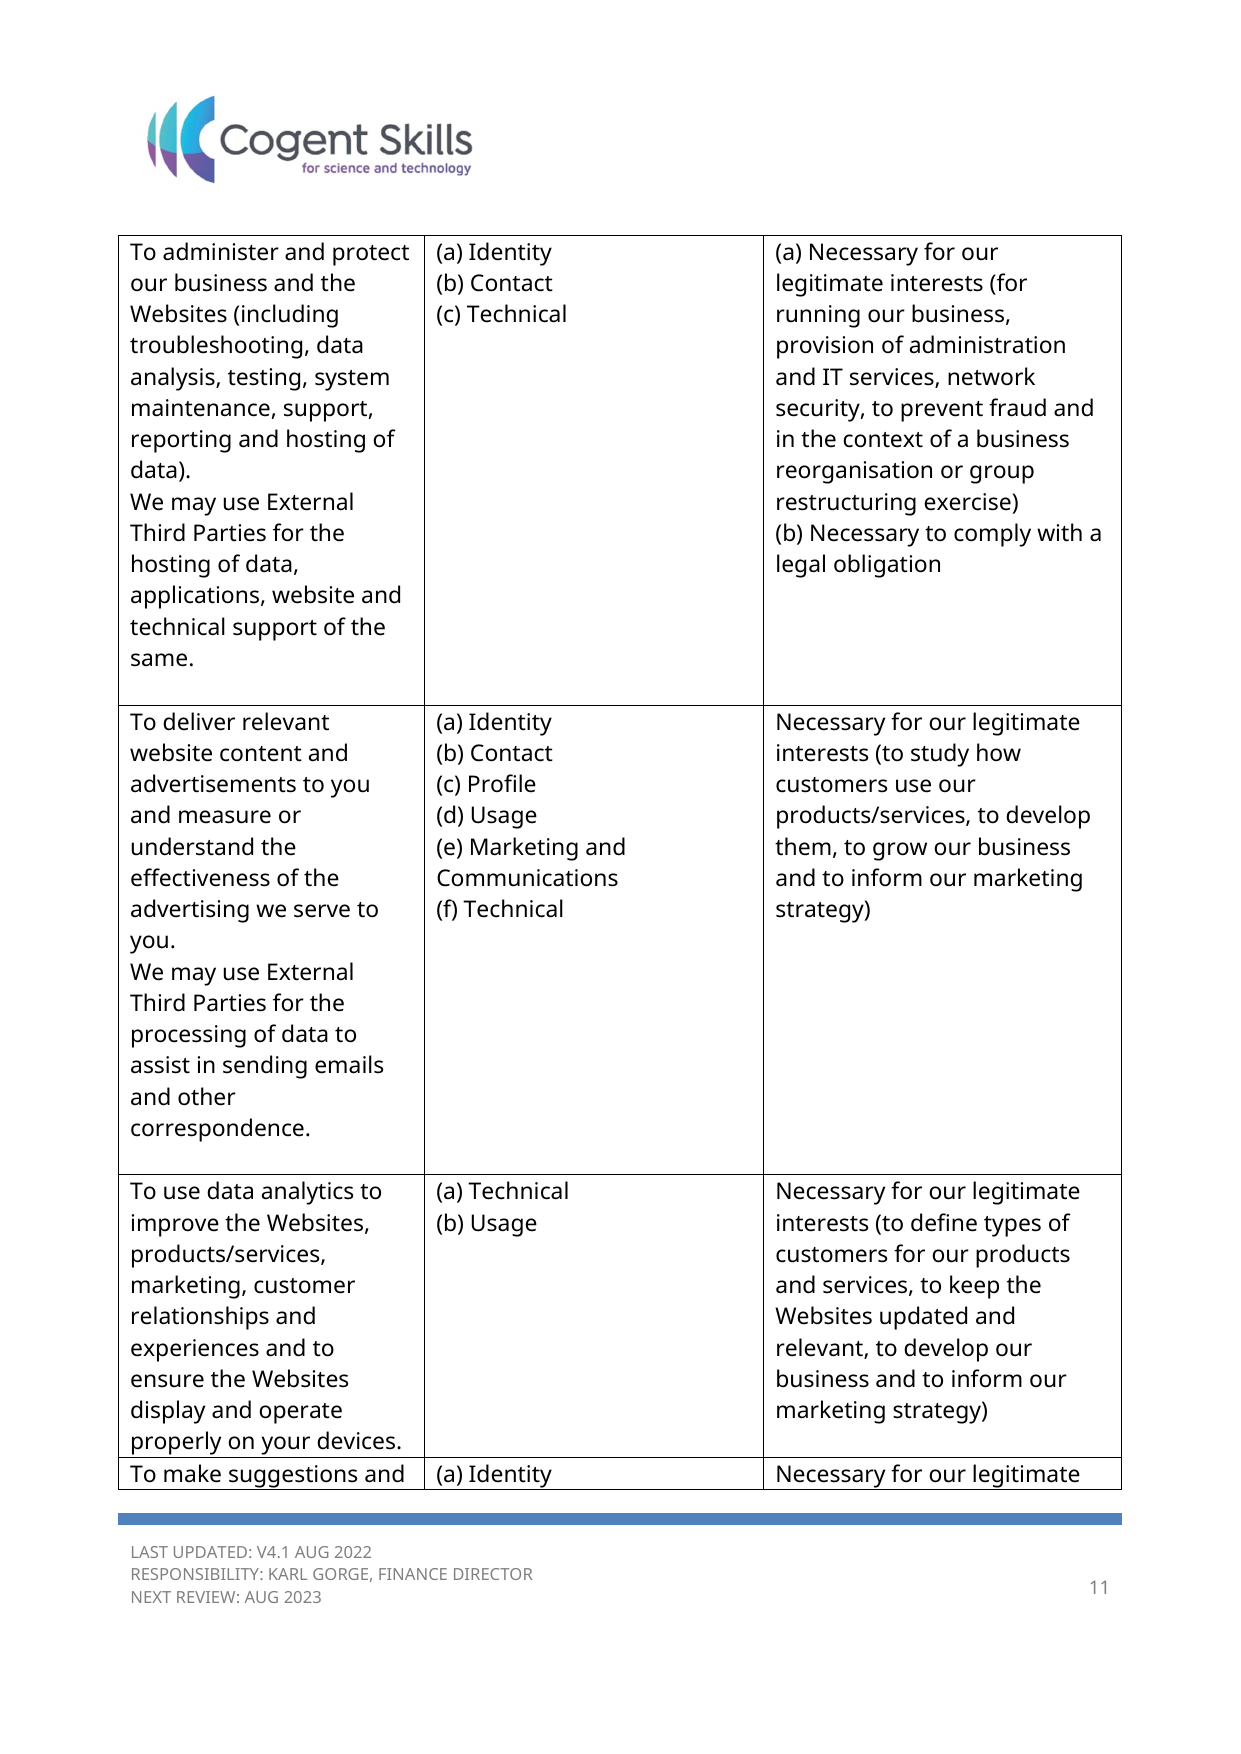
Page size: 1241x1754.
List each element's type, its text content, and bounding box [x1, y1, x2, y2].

table_cell (a) Identity (b) Contact (c) Technical (d) Usage (e) Profile [425, 1458, 763, 1489]
table_cell (a) Necessary for our legitimate interests (for running our business, provision of administration and IT services, network security, to prevent fraud and in the context of a business reorganisation or group restructuring exercise) (b) Necessary to comply with a legal obligation [764, 236, 1121, 704]
table_cell (a) Identity (b) Contact (c) Profile (d) Usage (e) Marketing and Communications (f) Technical [425, 706, 763, 1174]
table_cell To administer and protect our business and the Websites (including troubleshooting, data analysis, testing, system maintenance, support, reporting and hosting of data). We may use External Third Parties for the hosting of data, applications, website and technical support of the same. [119, 236, 424, 704]
table_cell Necessary for our legitimate interests (to define types of customers for our products and services, to keep the Websites updated and relevant, to develop our business and to inform our marketing strategy) [764, 1175, 1121, 1457]
table_cell To use data analytics to improve the Websites, products/services, marketing, customer relationships and experiences and to ensure the Websites display and operate properly on your devices. [119, 1175, 424, 1457]
table_cell Necessary for our legitimate interests (to develop our products/services and grow our business) [764, 1458, 1121, 1489]
picture [118, 73, 498, 204]
table_cell To make suggestions and recommendations to you about goods or services that may be of interest to you [119, 1458, 424, 1489]
table_cell (a) Technical (b) Usage [425, 1175, 763, 1457]
table_cell Necessary for our legitimate interests (to study how customers use our products/services, to develop them, to grow our business and to inform our marketing strategy) [764, 706, 1121, 1174]
table_cell (a) Identity (b) Contact (c) Technical [425, 236, 763, 704]
table_cell To deliver relevant website content and advertisements to you and measure or understand the effectiveness of the advertising we serve to you. We may use External Third Parties for the processing of data to assist in sending emails and other correspondence. [119, 706, 424, 1174]
